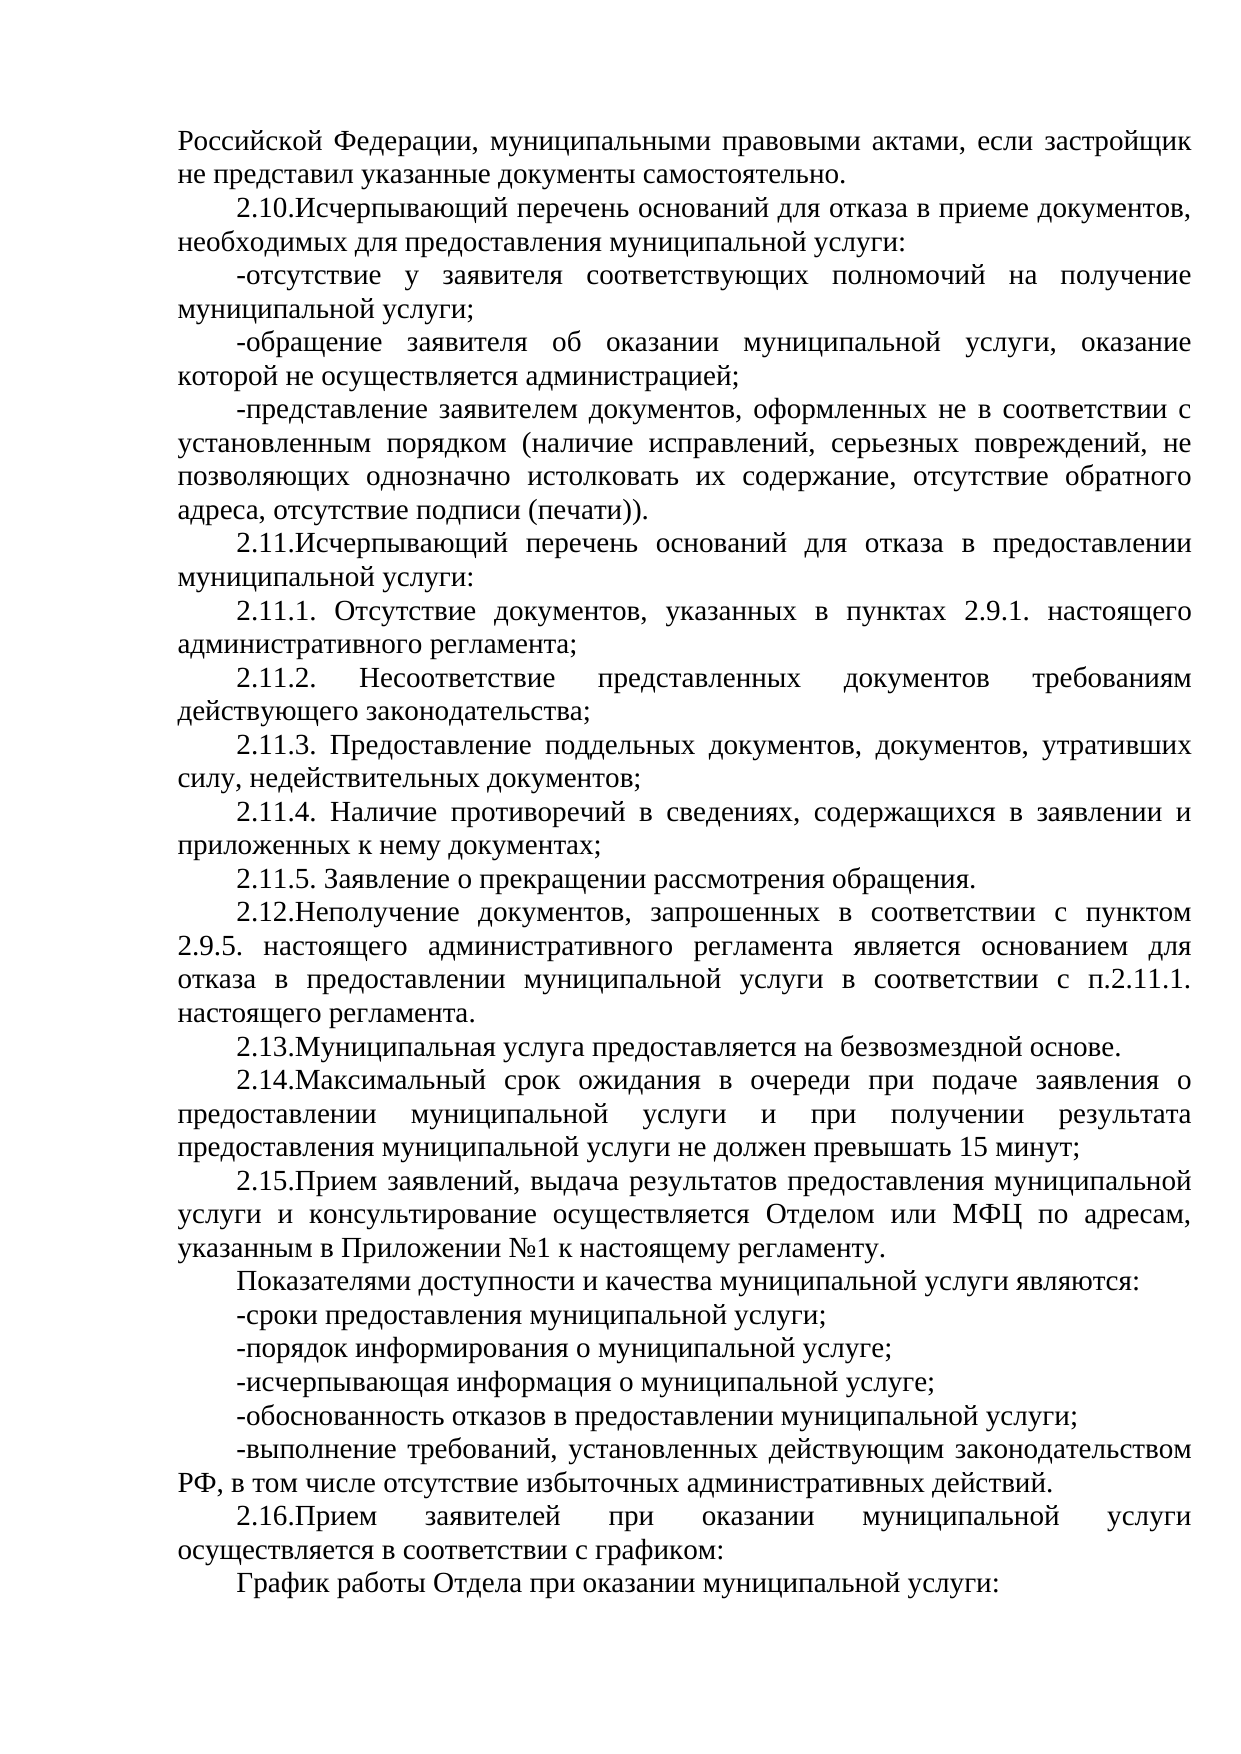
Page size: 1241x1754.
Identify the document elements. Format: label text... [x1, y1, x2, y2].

text -выполнение требований, установленных действующим законодательством РФ, в том числе отсутствие избыточных административных действий. [177, 1431, 1192, 1498]
text 2.11.Исчерпывающий перечень оснований для отказа в предоставлении муниципальной услуги: [177, 526, 1192, 593]
text -отсутствие у заявителя соответствующих полномочий на получение муниципальной услуги; [177, 257, 1192, 324]
text -исчерпывающая информация о муниципальной услуге; [177, 1364, 1192, 1398]
text 2.11.2. Несоответствие представленных документов требованиям действующего законодательства; [177, 660, 1192, 727]
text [177, 123, 1192, 190]
text 2.13.Муниципальная услуга предоставляется на безвозмездной основе. [177, 1029, 1192, 1062]
text 2.15.Прием заявлений, выдача результатов предоставления муниципальной услуги и консультирование осуществляется Отделом или МФЦ по адресам, указанным в Приложении №1 к настоящему регламенту. [177, 1163, 1192, 1263]
text 2.16.Прием заявителей при оказании муниципальной услуги осуществляется в соответствии с графиком: [177, 1498, 1192, 1565]
text Показателями доступности и качества муниципальной услуги являются: [177, 1263, 1192, 1297]
text 2.11.3. Предоставление поддельных документов, документов, утративших силу, недействительных документов; [177, 727, 1192, 794]
text -обоснованность отказов в предоставлении муниципальной услуги; [177, 1398, 1192, 1431]
text 2.14.Максимальный срок ожидания в очереди при подаче заявления о предоставлении муниципальной услуги и при получении результата предоставления муниципальной услуги не должен превышать 15 минут; [177, 1062, 1192, 1163]
text -порядок информирования о муниципальной услуге; [177, 1331, 1192, 1364]
text 2.11.5. Заявление о прекращении рассмотрения обращения. [177, 861, 1192, 894]
text -обращение заявителя об оказании муниципальной услуги, оказание которой не осуществляется администрацией; [177, 324, 1192, 391]
text -представление заявителем документов, оформленных не в соответствии с установленным порядком (наличие исправлений, серьезных повреждений, не позволяющих однозначно истолковать их содержание, отсутствие обратного адреса, отсутствие подписи (печати)). [177, 391, 1192, 526]
text 2.11.4. Наличие противоречий в сведениях, содержащихся в заявлении и приложенных к нему документах; [177, 794, 1192, 861]
text 2.12.Неполучение документов, запрошенных в соответствии с пунктом 2.9.5. настоящего административного регламента является основанием для отказа в предоставлении муниципальной услуги в соответствии с п.2.11.1. настоящего регламента. [177, 894, 1192, 1029]
text 2.11.1. Отсутствие документов, указанных в пунктах 2.9.1. настоящего административного регламента; [177, 593, 1192, 660]
text -сроки предоставления муниципальной услуги; [177, 1297, 1192, 1331]
text 2.10.Исчерпывающий перечень оснований для отказа в приеме документов, необходимых для предоставления муниципальной услуги: [177, 190, 1192, 257]
text График работы Отдела при оказании муниципальной услуги: [177, 1565, 1192, 1599]
